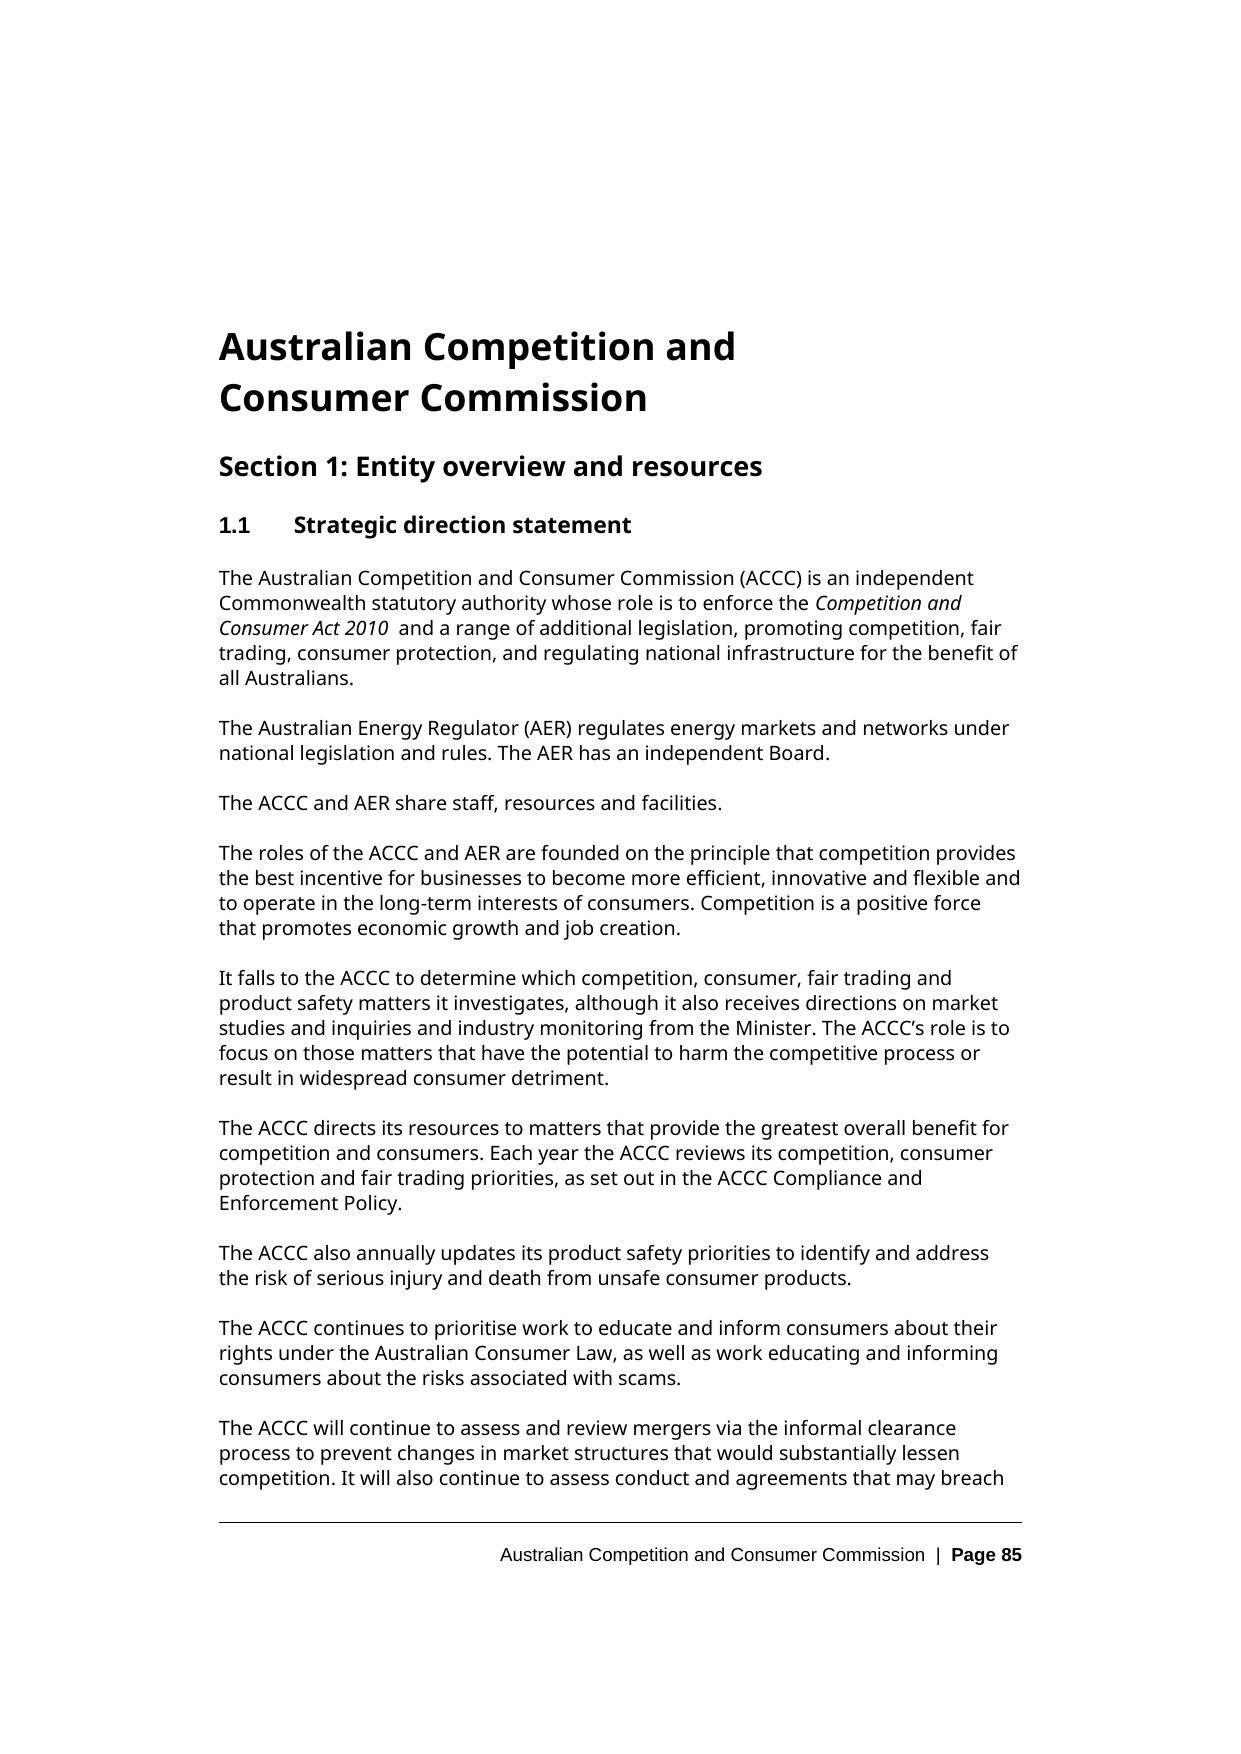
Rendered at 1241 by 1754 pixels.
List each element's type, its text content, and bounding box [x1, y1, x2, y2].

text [218, 1416, 1022, 1491]
subtitle Section 1: Entity overview and resources [218, 447, 1022, 484]
subtitle Australian Competition and Consumer Commission [218, 320, 1022, 422]
text The Australian Competition and Consumer Commission (ACCC) is an independent Commonwealth statutory authority whose role is to enforce the Competition and Consumer Act 2010 and a range of additional legislation, promoting competition, fair trading, consumer protection, and regulating national infrastructure for the benefit of all Australians. [218, 566, 1022, 691]
text The ACCC continues to prioritise work to educate and inform consumers about their rights under the Australian Consumer Law, as well as work educating and informing consumers about the risks associated with scams. [218, 1316, 1022, 1391]
subtitle Strategic direction statement [218, 509, 1022, 541]
text The roles of the ACCC and AER are founded on the principle that competition provides the best incentive for businesses to become more efficient, innovative and flexible and to operate in the long-term interests of consumers. Competition is a positive force that promotes economic growth and job creation. [218, 841, 1022, 941]
text The Australian Energy Regulator (AER) regulates energy markets and networks under national legislation and rules. The AER has an independent Board. [218, 716, 1022, 766]
text It falls to the ACCC to determine which competition, consumer, fair trading and product safety matters it investigates, although it also receives directions on market studies and inquiries and industry monitoring from the Minister. The ACCC’s role is to focus on those matters that have the potential to harm the competitive process or result in widespread consumer detriment. [218, 966, 1022, 1091]
text The ACCC and AER share staff, resources and facilities. [218, 791, 1022, 816]
text The ACCC directs its resources to matters that provide the greatest overall benefit for competition and consumers. Each year the ACCC reviews its competition, consumer protection and fair trading priorities, as set out in the ACCC Compliance and Enforcement Policy. [218, 1116, 1022, 1216]
text The ACCC also annually updates its product safety priorities to identify and address the risk of serious injury and death from unsafe consumer products. [218, 1241, 1022, 1291]
